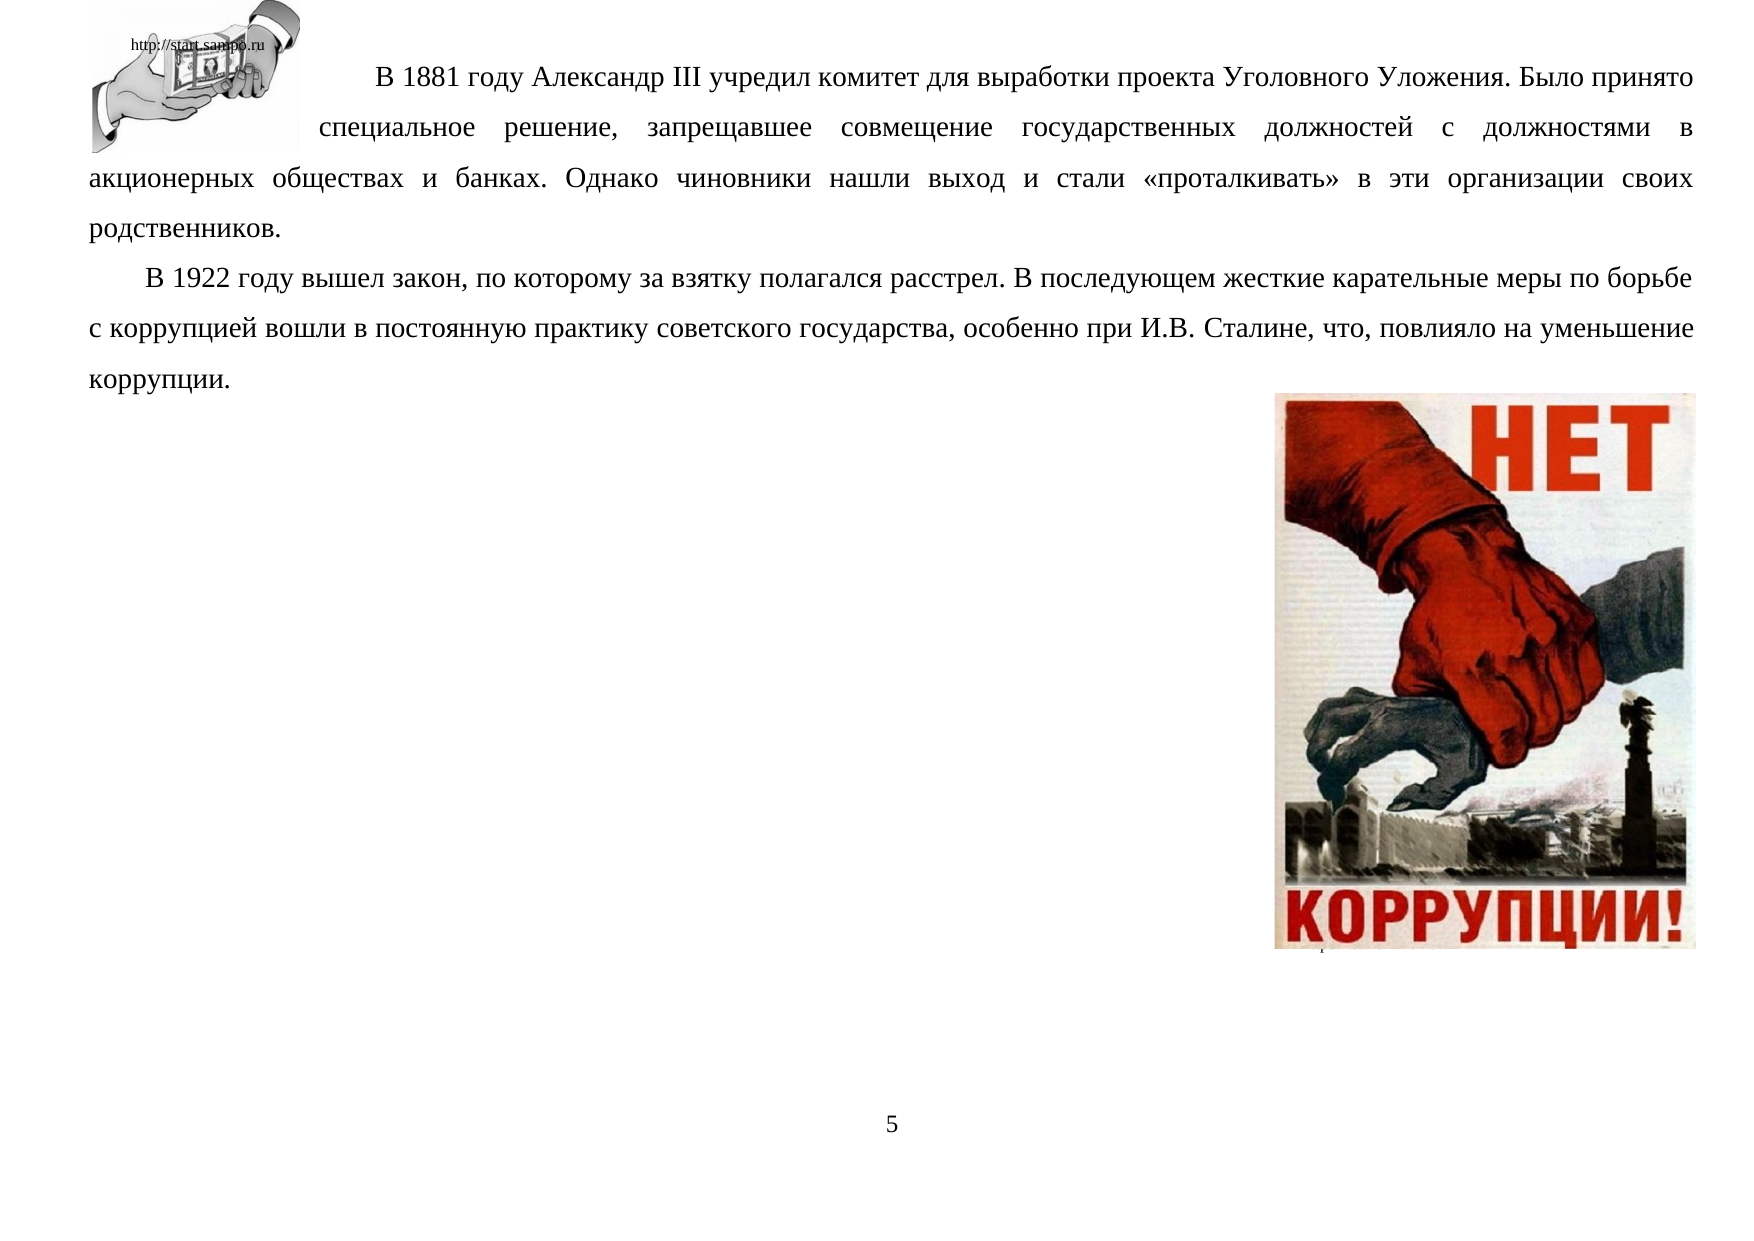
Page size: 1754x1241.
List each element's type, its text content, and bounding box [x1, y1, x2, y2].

picture [92, 0, 300, 153]
picture [1274, 393, 1697, 950]
text В 1922 году вышел закон, по которому за взятку полагался расстрел. В последующем жесткие карательные меры по борьбе с коррупцией вошли в постоянную практику советского государства, особенно при И.В. Сталине, что, повлияло на уменьшение коррупции. [89, 260, 1695, 394]
text В 1881 году Александр III учредил комитет для выработки проекта Уголовного Уложения. Было принято специальное решение, запрещавшее совмещение государственных должностей с должностями в акционерных обществах и банках. Однако чиновники нашли выход и стали «проталкивать» в эти организации своих родственников. [89, 59, 1695, 243]
